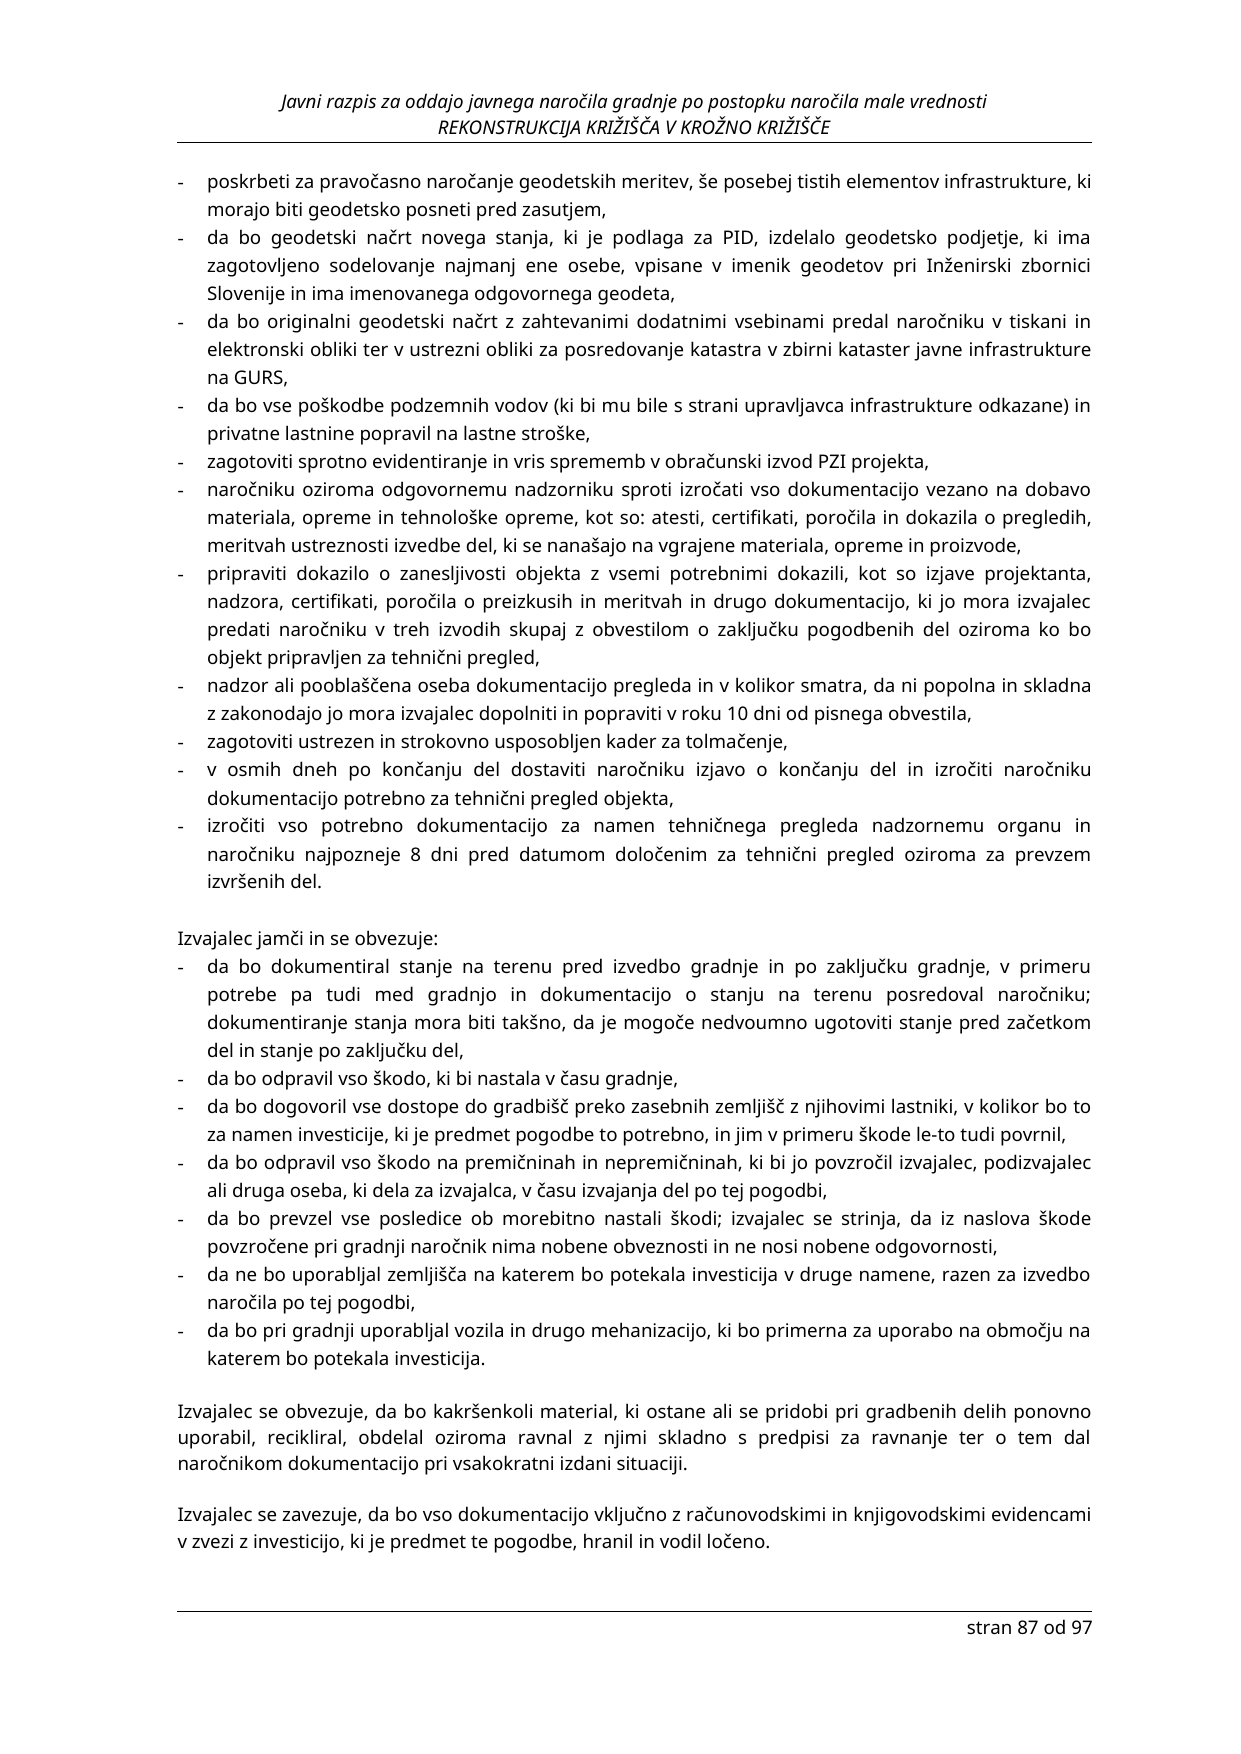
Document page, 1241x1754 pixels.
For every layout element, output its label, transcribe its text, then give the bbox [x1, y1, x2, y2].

text Izvajalec se obvezuje, da bo kakršenkoli material, ki ostane ali se pridobi pri gradbenih delih ponovno uporabil, recikliral, obdelal oziroma ravnal z njimi skladno s predpisi za ravnanje ter o tem dal naročnikom dokumentacijo pri vsakokratni izdani situaciji. [177, 1399, 1092, 1475]
text Izvajalec jamči in se obvezuje: [177, 925, 1092, 950]
list zagotoviti sprotno evidentiranje in vris sprememb v obračunski izvod PZI projekta, [177, 448, 1092, 474]
list da bo originalni geodetski načrt z zahtevanimi dodatnimi vsebinami predal naročniku v tiskani in elektronski obliki ter v ustrezni obliki za posredovanje katastra v zbirni kataster javne infrastrukture na GURS, [177, 308, 1092, 390]
list nadzor ali pooblaščena oseba dokumentacijo pregleda in v kolikor smatra, da ni popolna in skladna z zakonodajo jo mora izvajalec dopolniti in popraviti v roku 10 dni od pisnega obvestila, [177, 673, 1092, 726]
list da bo prevzel vse posledice ob morebitno nastali škodi; izvajalec se strinja, da iz naslova škode povzročene pri gradnji naročnik nima nobene obveznosti in ne nosi nobene odgovornosti, [177, 1205, 1092, 1259]
list izročiti vso potrebno dokumentacijo za namen tehničnega pregleda nadzornemu organu in naročniku najpozneje 8 dni pred datumom določenim za tehnični pregled oziroma za prevzem izvršenih del. [177, 813, 1092, 894]
list da bo geodetski načrt novega stanja, ki je podlaga za PID, izdelalo geodetsko podjetje, ki ima zagotovljeno sodelovanje najmanj ene osebe, vpisane v imenik geodetov pri Inženirski zbornici Slovenije in ima imenovanega odgovornega geodeta, [177, 224, 1092, 306]
list da bo vse poškodbe podzemnih vodov (ki bi mu bile s strani upravljavca infrastrukture odkazane) in privatne lastnine popravil na lastne stroške, [177, 392, 1092, 446]
list da bo odpravil vso škodo na premičninah in nepremičninah, ki bi jo povzročil izvajalec, podizvajalec ali druga oseba, ki dela za izvajalca, v času izvajanja del po tej pogodbi, [177, 1149, 1092, 1203]
list naročniku oziroma odgovornemu nadzorniku sproti izročati vso dokumentacijo vezano na dobavo materiala, opreme in tehnološke opreme, kot so: atesti, certifikati, poročila in dokazila o pregledih, meritvah ustreznosti izvedbe del, ki se nanašajo na vgrajene materiala, opreme in proizvode, [177, 477, 1092, 558]
list zagotoviti ustrezen in strokovno usposobljen kader za tolmačenje, [177, 729, 1092, 754]
list da ne bo uporabljal zemljišča na katerem bo potekala investicija v druge namene, razen za izvedbo naročila po tej pogodbi, [177, 1261, 1092, 1315]
list da bo dogovoril vse dostope do gradbišč preko zasebnih zemljišč z njihovimi lastniki, v kolikor bo to za namen investicije, ki je predmet pogodbe to potrebno, in jim v primeru škode le-to tudi povrnil, [177, 1093, 1092, 1147]
list poskrbeti za pravočasno naročanje geodetskih meritev, še posebej tistih elementov infrastrukture, ki morajo biti geodetsko posneti pred zasutjem, [177, 168, 1092, 222]
text Izvajalec se zavezuje, da bo vso dokumentacijo vključno z računovodskimi in knjigovodskimi evidencami v zvezi z investicijo, ki je predmet te pogodbe, hranil in vodil ločeno. [177, 1501, 1092, 1554]
list da bo odpravil vso škodo, ki bi nastala v času gradnje, [177, 1065, 1092, 1091]
list pripraviti dokazilo o zanesljivosti objekta z vsemi potrebnimi dokazili, kot so izjave projektanta, nadzora, certifikati, poročila o preizkusih in meritvah in drugo dokumentacijo, ki jo mora izvajalec predati naročniku v treh izvodih skupaj z obvestilom o zaključku pogodbenih del oziroma ko bo objekt pripravljen za tehnični pregled, [177, 561, 1092, 670]
list v osmih dneh po končanju del dostaviti naročniku izjavo o končanju del in izročiti naročniku dokumentacijo potrebno za tehnični pregled objekta, [177, 757, 1092, 810]
list da bo dokumentiral stanje na terenu pred izvedbo gradnje in po zaključku gradnje, v primeru potrebe pa tudi med gradnjo in dokumentacijo o stanju na terenu posredoval naročniku; dokumentiranje stanja mora biti takšno, da je mogoče nedvoumno ugotoviti stanje pred začetkom del in stanje po zaključku del, [177, 953, 1092, 1062]
list da bo pri gradnji uporabljal vozila in drugo mehanizacijo, ki bo primerna za uporabo na območju na katerem bo potekala investicija. [177, 1317, 1092, 1371]
